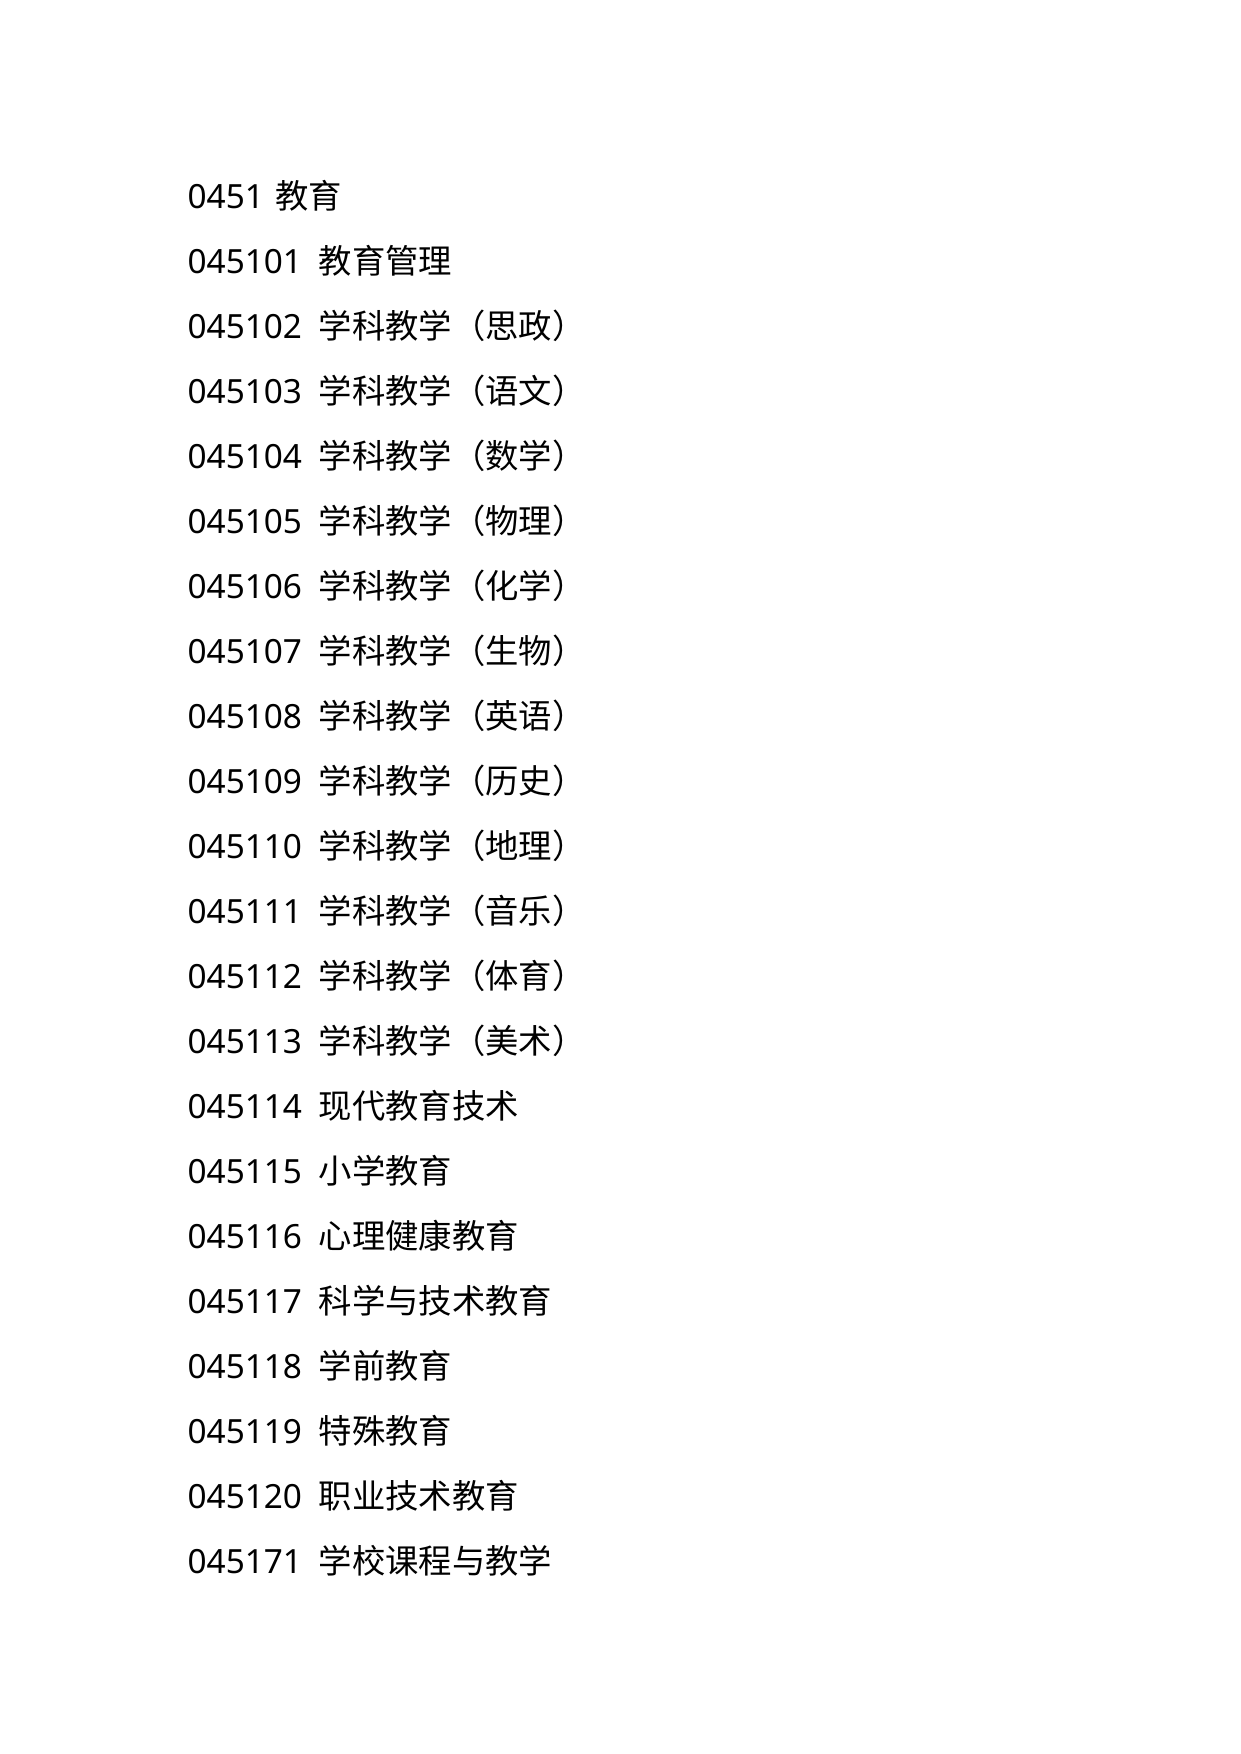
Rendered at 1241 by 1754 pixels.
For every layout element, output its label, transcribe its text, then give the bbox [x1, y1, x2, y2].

text 045120 职业技术教育 [187, 1462, 1053, 1527]
text 045114 现代教育技术 [187, 1072, 1053, 1137]
text 045109 学科教学（历史） [187, 747, 1053, 812]
text 045108 学科教学（英语） [187, 682, 1053, 747]
text 045117 科学与技术教育 [187, 1267, 1053, 1332]
text 0451 教育 [187, 162, 1053, 227]
text 045171 学校课程与教学 [187, 1527, 1053, 1592]
text 045107 学科教学（生物） [187, 617, 1053, 682]
text 045101 教育管理 [187, 227, 1053, 292]
text 045116 心理健康教育 [187, 1202, 1053, 1267]
text 045102 学科教学（思政） [187, 292, 1053, 357]
text 045112 学科教学（体育） [187, 942, 1053, 1007]
text 045119 特殊教育 [187, 1397, 1053, 1462]
text 045110 学科教学（地理） [187, 812, 1053, 877]
text 045104 学科教学（数学） [187, 422, 1053, 487]
text 045103 学科教学（语文） [187, 357, 1053, 422]
text 045106 学科教学（化学） [187, 552, 1053, 617]
text 045105 学科教学（物理） [187, 487, 1053, 552]
text 045115 小学教育 [187, 1137, 1053, 1202]
text 045118 学前教育 [187, 1332, 1053, 1397]
text 045113 学科教学（美术） [187, 1007, 1053, 1072]
text 045111 学科教学（音乐） [187, 877, 1053, 942]
